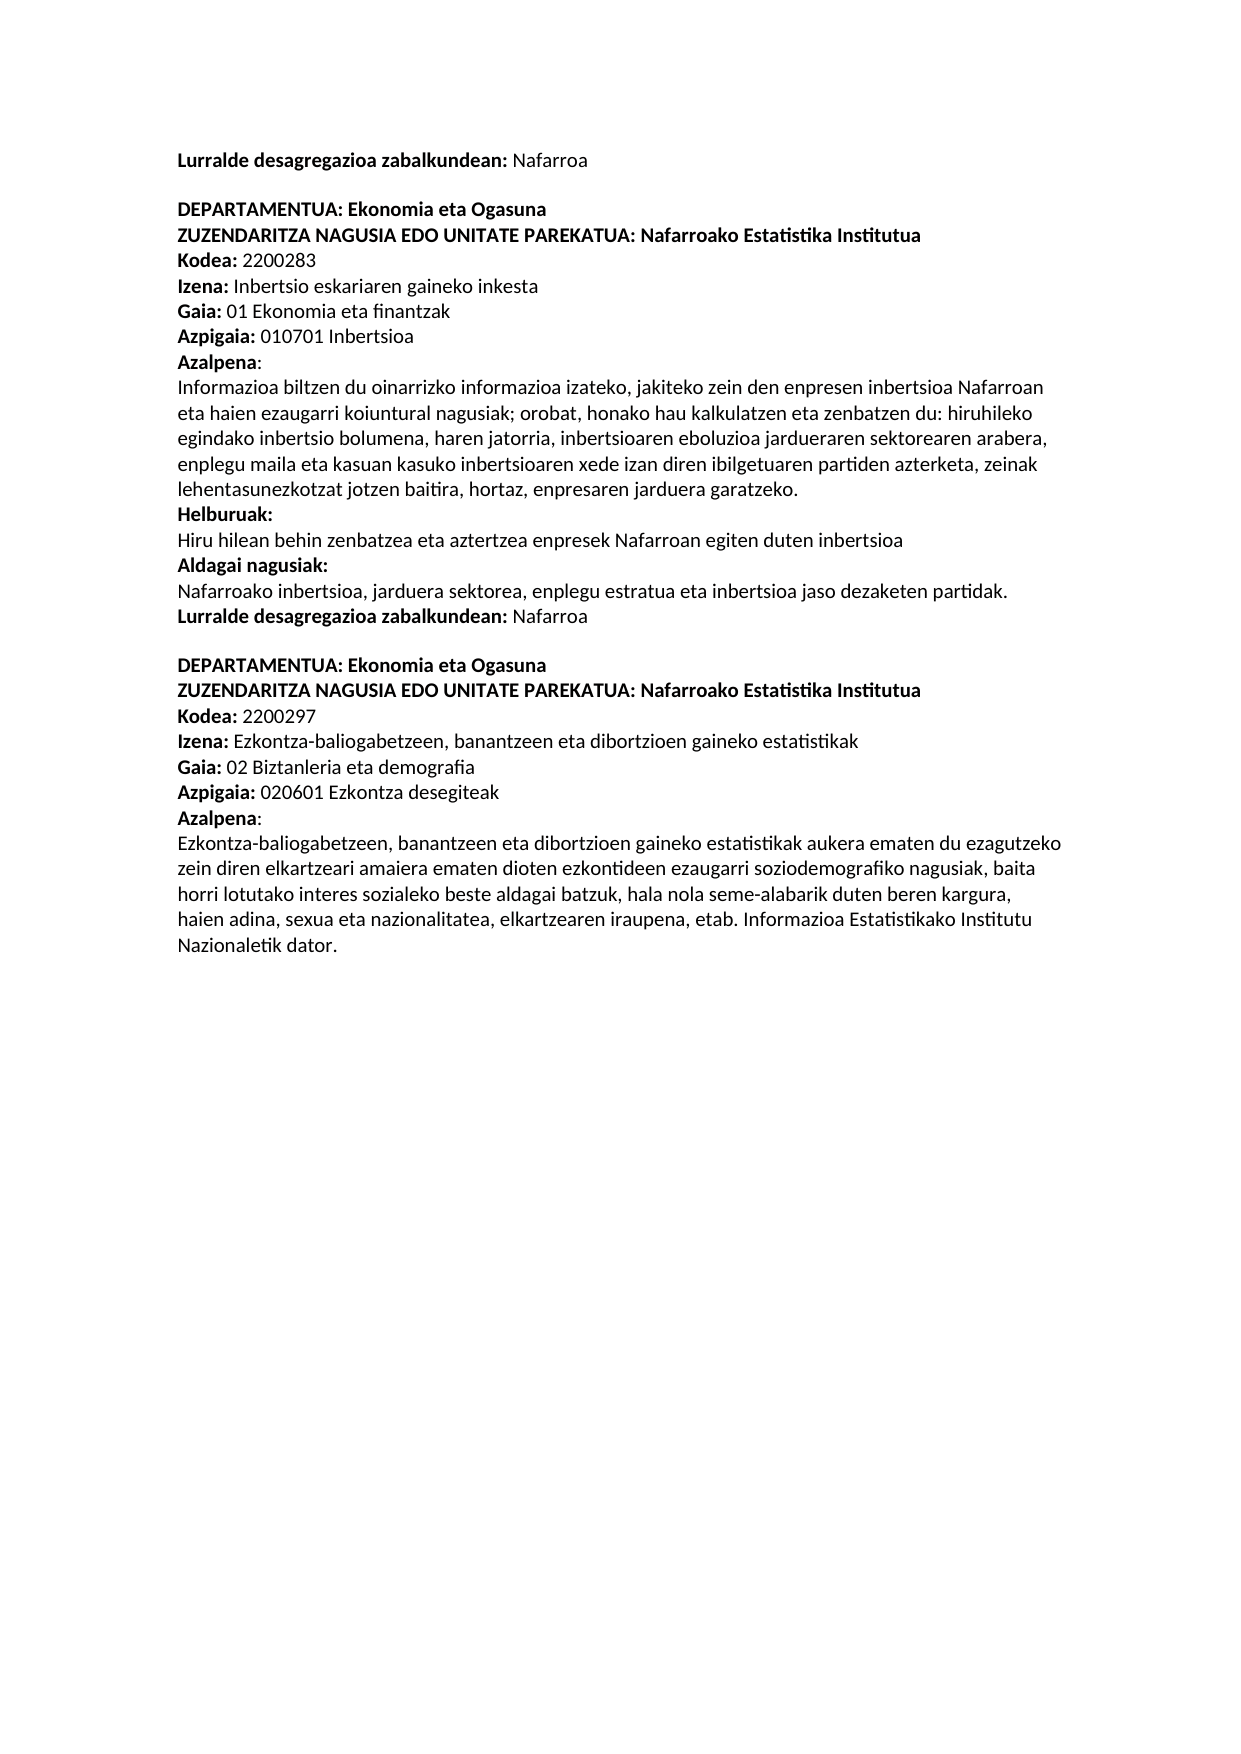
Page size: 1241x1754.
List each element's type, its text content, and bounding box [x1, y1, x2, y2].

text Kodea: 2200297 [177, 703, 1063, 728]
text Azalpena: [177, 349, 1063, 374]
text Azpigaia: 020601 Ezkontza desegiteak [177, 779, 1063, 805]
text Gaia: 01 Ekonomia eta finantzak [177, 298, 1063, 324]
text Lurralde desagregazioa zabalkundean: Nafarroa [177, 603, 1063, 629]
text Ezkontza-baliogabetzeen, banantzeen eta dibortzioen gaineko estatistikak aukera ematen du ezagutzeko zein diren elkartzeari amaiera ematen dioten ezkontideen ezaugarri soziodemografiko nagusiak, baita horri lotutako interes sozialeko beste aldagai batzuk, hala nola seme-alabarik duten beren kargura, haien adina, sexua eta nazionalitatea, elkartzearen iraupena, etab. Informazioa Estatistikako Institutu Nazionaletik dator. [177, 830, 1063, 957]
text ZUZENDARITZA NAGUSIA EDO UNITATE PAREKATUA: Nafarroako Estatistika Institutua [177, 678, 1063, 703]
text DEPARTAMENTUA: Ekonomia eta Ogasuna [177, 652, 1063, 678]
text Azalpena: [177, 805, 1063, 830]
text Izena: Inbertsio eskariaren gaineko inkesta [177, 273, 1063, 298]
text ZUZENDARITZA NAGUSIA EDO UNITATE PAREKATUA: Nafarroako Estatistika Institutua [177, 222, 1063, 247]
text Aldagai nagusiak: [177, 552, 1063, 578]
text Izena: Ezkontza-baliogabetzeen, banantzeen eta dibortzioen gaineko estatistikak [177, 728, 1063, 754]
text Kodea: 2200283 [177, 247, 1063, 273]
text Informazioa biltzen du oinarrizko informazioa izateko, jakiteko zein den enpresen inbertsioa Nafarroan eta haien ezaugarri koiuntural nagusiak; orobat, honako hau kalkulatzen eta zenbatzen du: hiruhileko egindako inbertsio bolumena, haren jatorria, inbertsioaren eboluzioa jardueraren sektorearen arabera, enplegu maila eta kasuan kasuko inbertsioaren xede izan diren ibilgetuaren partiden azterketa, zeinak lehentasunezkotzat jotzen baitira, hortaz, enpresaren jarduera garatzeko. [177, 374, 1063, 502]
text Hiru hilean behin zenbatzea eta aztertzea enpresek Nafarroan egiten duten inbertsioa [177, 527, 1063, 552]
text Helburuak: [177, 502, 1063, 527]
text Lurralde desagregazioa zabalkundean: Nafarroa [177, 148, 1063, 173]
text Nafarroako inbertsioa, jarduera sektorea, enplegu estratua eta inbertsioa jaso dezaketen partidak. [177, 578, 1063, 603]
text Gaia: 02 Biztanleria eta demografia [177, 754, 1063, 779]
text DEPARTAMENTUA: Ekonomia eta Ogasuna [177, 197, 1063, 222]
text Azpigaia: 010701 Inbertsioa [177, 324, 1063, 349]
